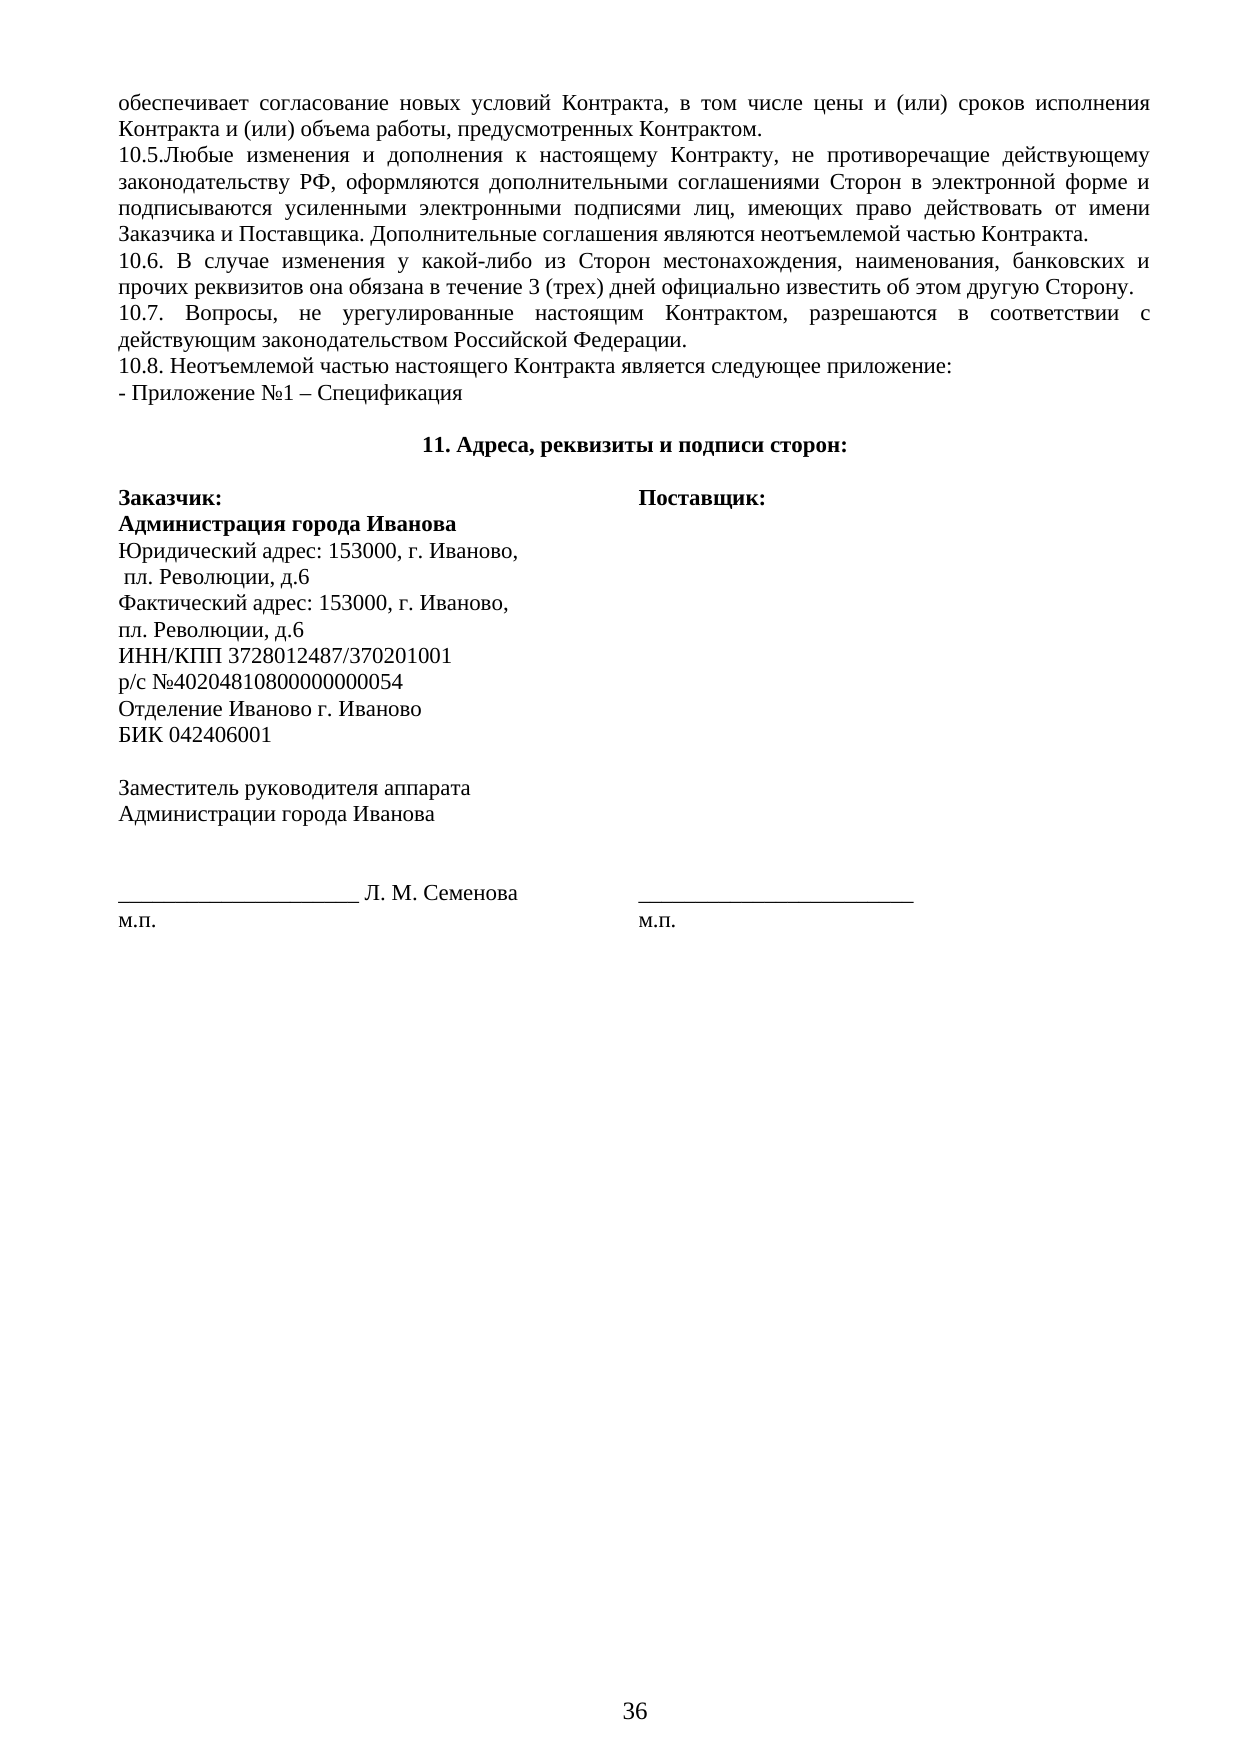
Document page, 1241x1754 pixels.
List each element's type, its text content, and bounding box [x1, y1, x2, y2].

text 10.8. Неотъемлемой частью настоящего Контракта является следующее приложение: [118, 352, 1152, 378]
table_header Поставщик: ________________________ м.п. [627, 484, 1104, 1670]
text 11. Адреса, реквизиты и подписи сторон: [118, 431, 1152, 458]
text - Приложение №1 – Спецификация [118, 378, 1152, 405]
text 10.7. Вопросы, не урегулированные настоящим Контрактом, разрешаются в соответствии с действующим законодательством Российской Федерации. [118, 299, 1152, 352]
text 10.6. В случае изменения у какой-либо из Сторон местонахождения, наименования, банковских и прочих реквизитов она обязана в течение 3 (трех) дней официально известить об этом другую Сторону. [118, 247, 1152, 299]
text 10.5.Любые изменения и дополнения к настоящему Контракту, не противоречащие действующему законодательству РФ, оформляются дополнительными соглашениями Сторон в электронной форме и подписываются усиленными электронными подписями лиц, имеющих право действовать от имени Заказчика и Поставщика. Дополнительные соглашения являются неотъемлемой частью Контракта. [118, 141, 1152, 247]
table_header Заказчик: Администрация города Иванова Юридический адрес: 153000, г. Иваново, пл. Революции, д.6 Фактический адрес: 153000, г. Иваново, пл. Революции, д.6 ИНН/КПП 3728012487/370201001 р/с №40204810800000000054 Отделение Иваново г. Иваново БИК 042406001 Заместитель руководителя аппарата Администрации города Иванова _____________________ Л. М. Семенова м.п. [107, 484, 627, 1670]
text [118, 89, 1152, 141]
